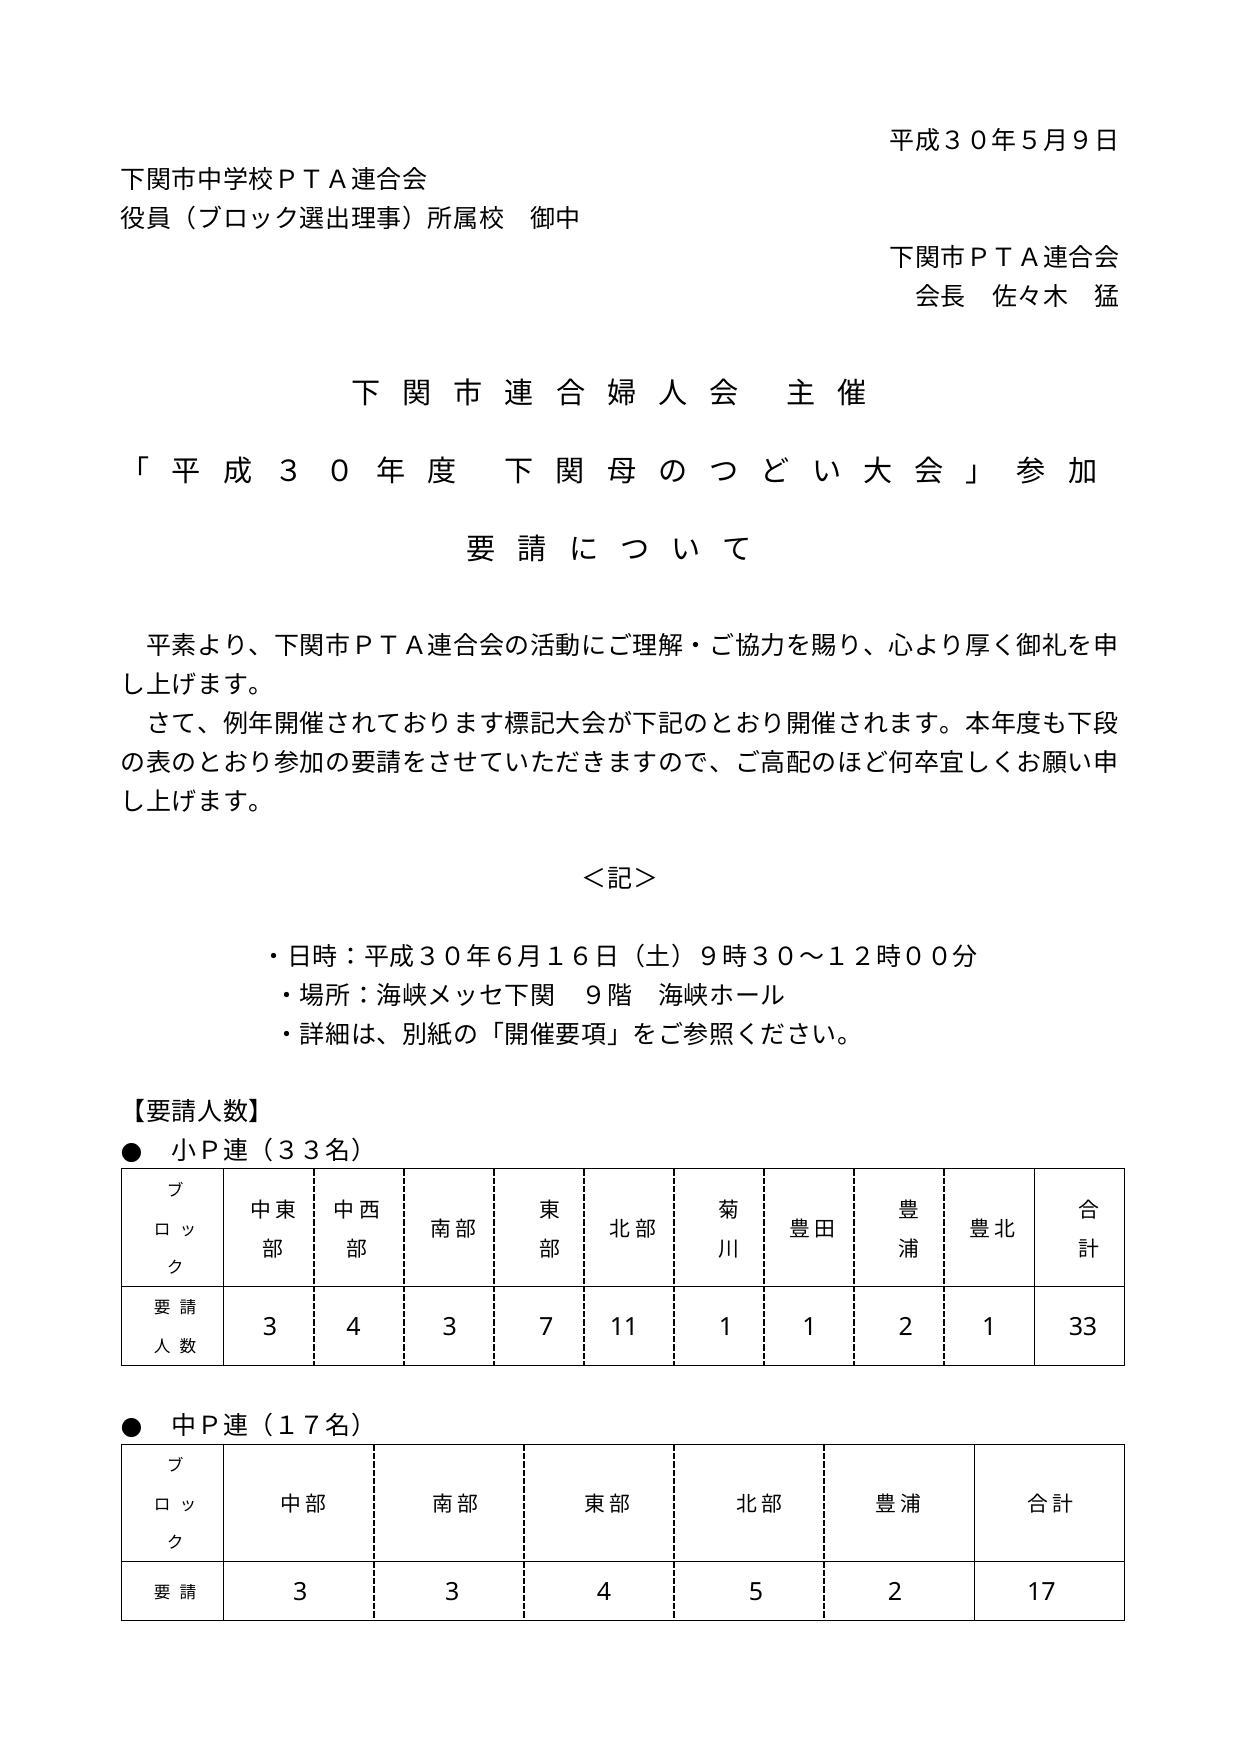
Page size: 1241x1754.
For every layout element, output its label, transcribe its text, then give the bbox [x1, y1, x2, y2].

text 下関市ＰＴＡ連合会 [120, 236, 1120, 275]
table_cell 3 [404, 1287, 494, 1365]
text ・日時：平成３０年６月１６日（土）９時３０〜１２時００分 [120, 935, 1120, 974]
table_header ブロック [122, 1445, 223, 1561]
table_header 南部 [374, 1445, 524, 1561]
table_header 合計 [1035, 1169, 1124, 1286]
table_header 北部 [584, 1169, 674, 1286]
text 平成３０年５月９日 [120, 119, 1120, 158]
table_cell 2 [854, 1287, 944, 1365]
table_cell 4 [314, 1287, 404, 1365]
text ・場所：海峡メッセ下関 ９階 海峡ホール [120, 974, 1120, 1013]
table_cell 33 [1035, 1287, 1124, 1365]
table_header 中西部 [314, 1169, 404, 1286]
text ・詳細は、別紙の「開催要項」をご参照ください。 [120, 1013, 1120, 1052]
table_cell 1 [944, 1287, 1034, 1365]
table_header 菊川 [674, 1169, 764, 1286]
text さて、例年開催されております標記大会が下記のとおり開催されます。本年度も下段の表のとおり参加の要請をさせていただきますので、ご高配のほど何卒宜しくお願い申し上げます。 [120, 702, 1120, 819]
table_header 豊田 [764, 1169, 854, 1286]
table_header 豊北 [944, 1169, 1034, 1286]
table_header 東部 [524, 1445, 674, 1561]
table_cell 3 [374, 1562, 524, 1620]
table_cell 3 [224, 1562, 374, 1620]
text 下関市中学校ＰＴＡ連合会 [120, 158, 1120, 197]
table_header 東部 [494, 1169, 584, 1286]
table_header 北部 [674, 1445, 824, 1561]
table_header 南部 [404, 1169, 494, 1286]
table_header 豊浦 [854, 1169, 944, 1286]
text 下関市連合婦人会 主催 [120, 352, 1120, 430]
text 平素より、下関市ＰＴＡ連合会の活動にご理解・ご協力を賜り、心より厚く御礼を申し上げます。 [120, 624, 1120, 702]
text 会長 佐々木 猛 [120, 275, 1120, 313]
table_header 合計 [975, 1445, 1124, 1561]
table_cell 17 [975, 1562, 1124, 1620]
table_cell 要請人数 [122, 1562, 223, 1620]
table_cell 1 [764, 1287, 854, 1365]
table_header 中部 [224, 1445, 374, 1561]
text 【要請人数】 [120, 1091, 1120, 1129]
table_cell 要請人数 [122, 1287, 223, 1365]
table_cell 11 [584, 1287, 674, 1365]
table_cell 1 [674, 1287, 764, 1365]
text ● 小Ｐ連（３３名） [120, 1129, 1120, 1168]
table_cell 5 [674, 1562, 824, 1620]
table_cell 2 [824, 1562, 974, 1620]
table_cell 7 [494, 1287, 584, 1365]
table_header 豊浦 [824, 1445, 974, 1561]
text ● 中Ｐ連（１７名） [120, 1404, 1120, 1443]
text ＜記＞ [120, 857, 1120, 896]
table_header 中東部 [224, 1169, 314, 1286]
table_cell 4 [524, 1562, 674, 1620]
table_cell 3 [224, 1287, 314, 1365]
table_header ブロック [122, 1169, 223, 1286]
text 「平成３０年度 下関母のつどい大会」参加要請について [120, 430, 1120, 586]
text 役員（ブロック選出理事）所属校 御中 [120, 197, 1120, 236]
